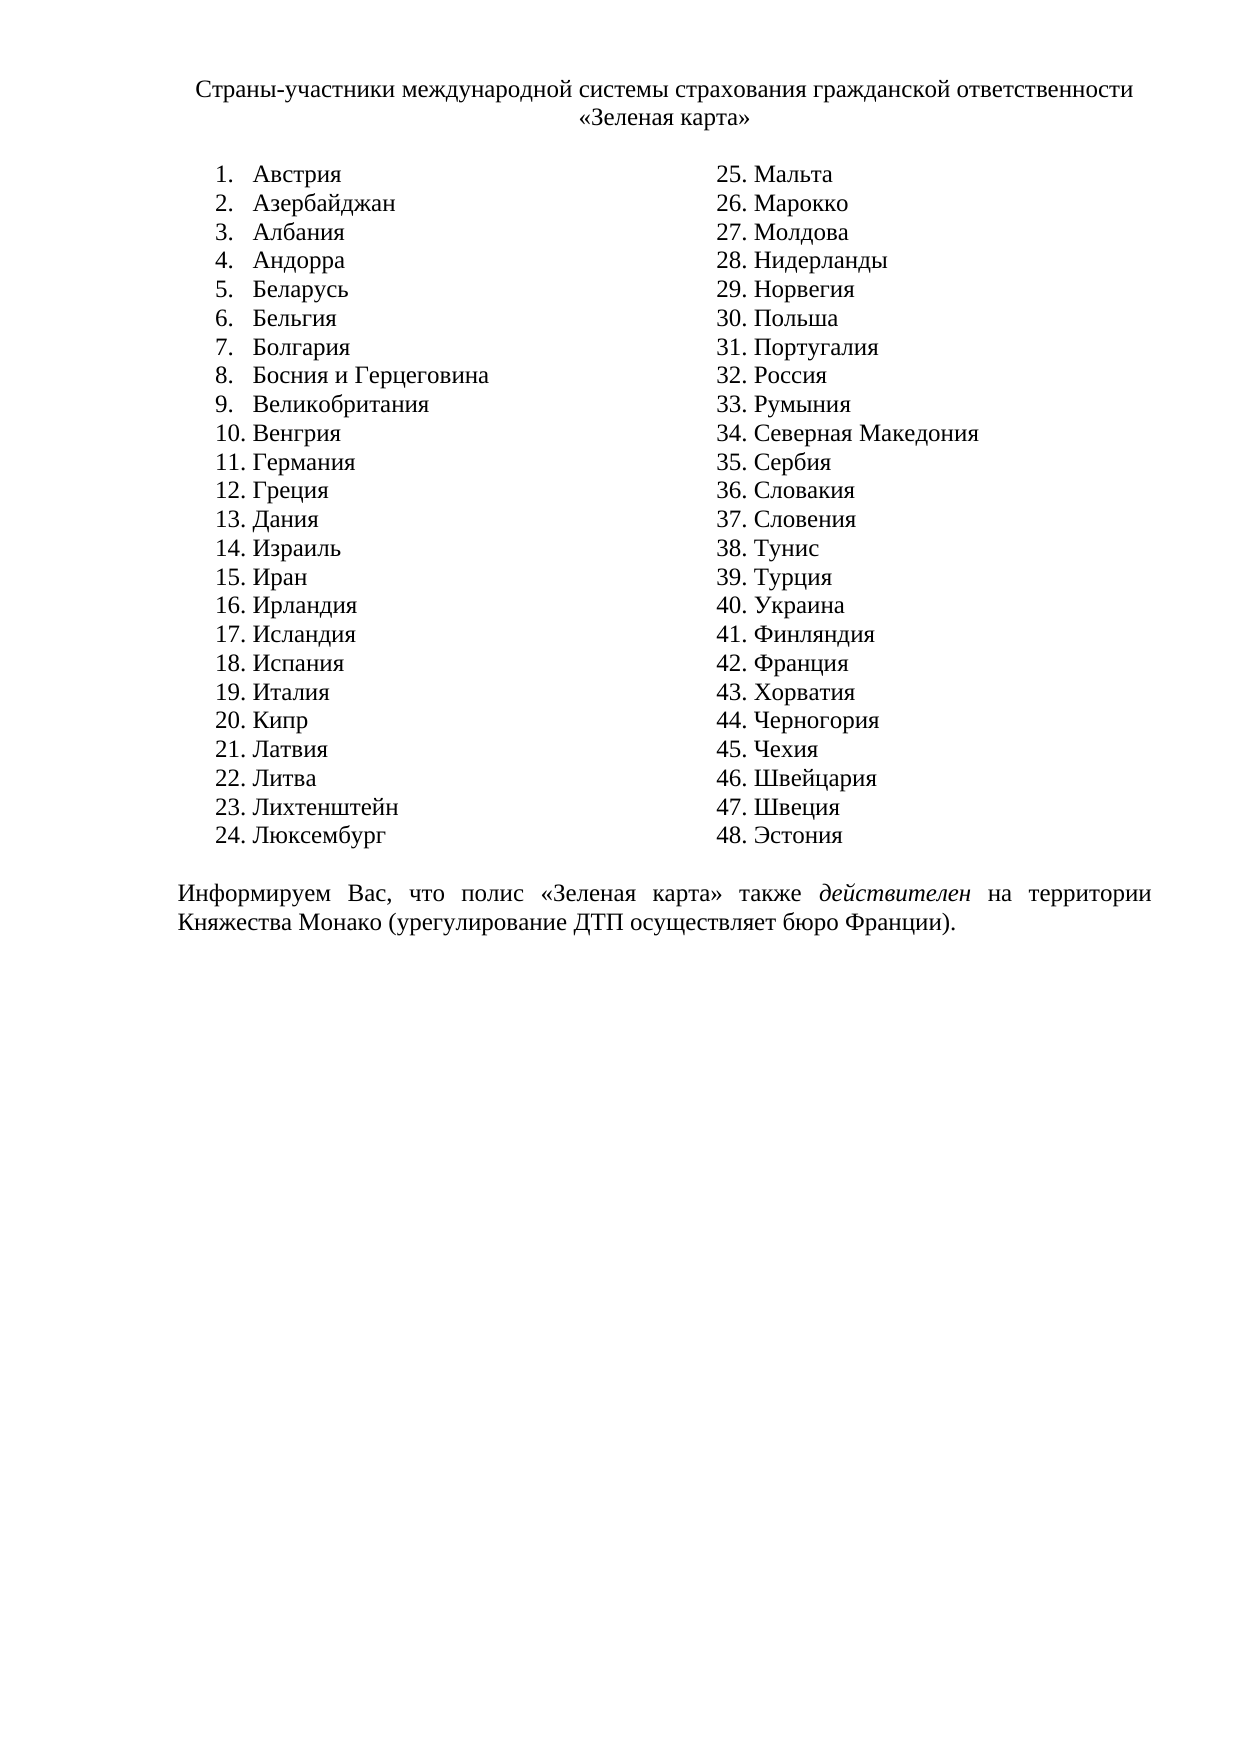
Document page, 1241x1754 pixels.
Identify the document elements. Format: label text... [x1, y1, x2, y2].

table_header Австрия Азербайджан Албания Андорра Беларусь Бельгия Болгария Босния и Герцеговина Великобритания Венгрия Германия Греция Дания Израиль Иран Ирландия Исландия Испания Италия Кипр Латвия Литва Лихтенштейн Люксембург [166, 159, 667, 849]
table_header Мальта Марокко Молдова Нидерланды Норвегия Польша Португалия Россия Румыния Северная Македония Сербия Словакия Словения Тунис Турция Украина Финляндия Франция Хорватия Черногория Чехия Швейцария Швеция Эстония [667, 159, 1163, 849]
text Информируем Вас, что полис «Зеленая карта» также действителен на территории Княжества Монако (урегулирование ДТП осуществляет бюро Франции). [177, 878, 1152, 936]
